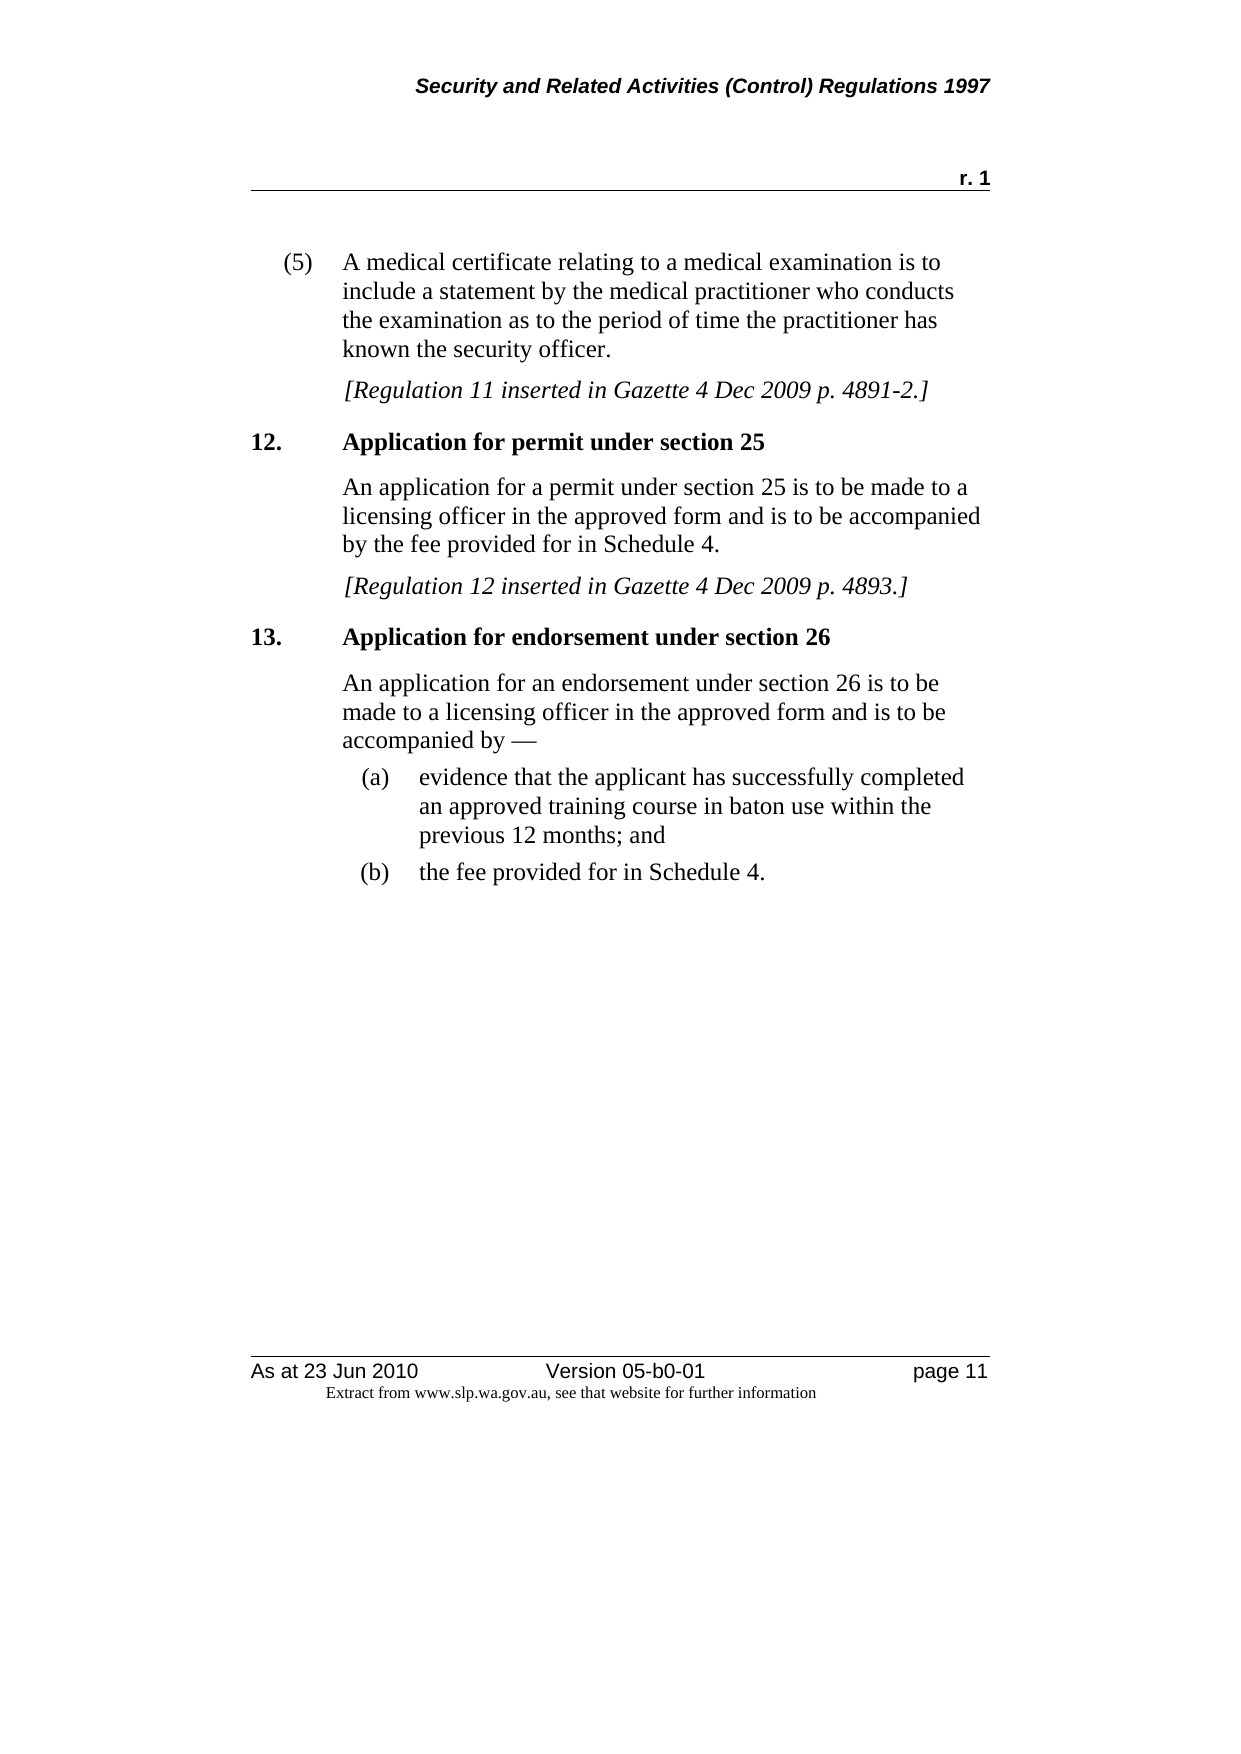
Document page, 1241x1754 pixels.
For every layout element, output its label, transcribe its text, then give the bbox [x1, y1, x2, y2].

text An application for a permit under section 25 is to be made to a licensing officer in the approved form and is to be accompanied by the fee provided for in Schedule 4. [251, 472, 990, 558]
text (5) A medical certificate relating to a medical examination is to include a statement by the medical practitioner who conducts the examination as to the period of time the practitioner has known the security officer. [251, 247, 990, 362]
text [Regulation 12 inserted in Gazette 4 Dec 2009 p. 4893.] [251, 571, 990, 599]
text (a) evidence that the applicant has successfully completed an approved training course in baton use within the previous 12 months; and [251, 762, 990, 849]
subtitle 12. Application for permit under section 25 [251, 427, 990, 455]
subtitle 13. Application for endorsement under section 26 [251, 622, 990, 651]
text An application for an endorsement under section 26 is to be made to a licensing officer in the approved form and is to be accompanied by — [251, 668, 990, 754]
text [Regulation 11 inserted in Gazette 4 Dec 2009 p. 4891-2.] [251, 375, 990, 404]
text (b) the fee provided for in Schedule 4. [251, 857, 990, 886]
